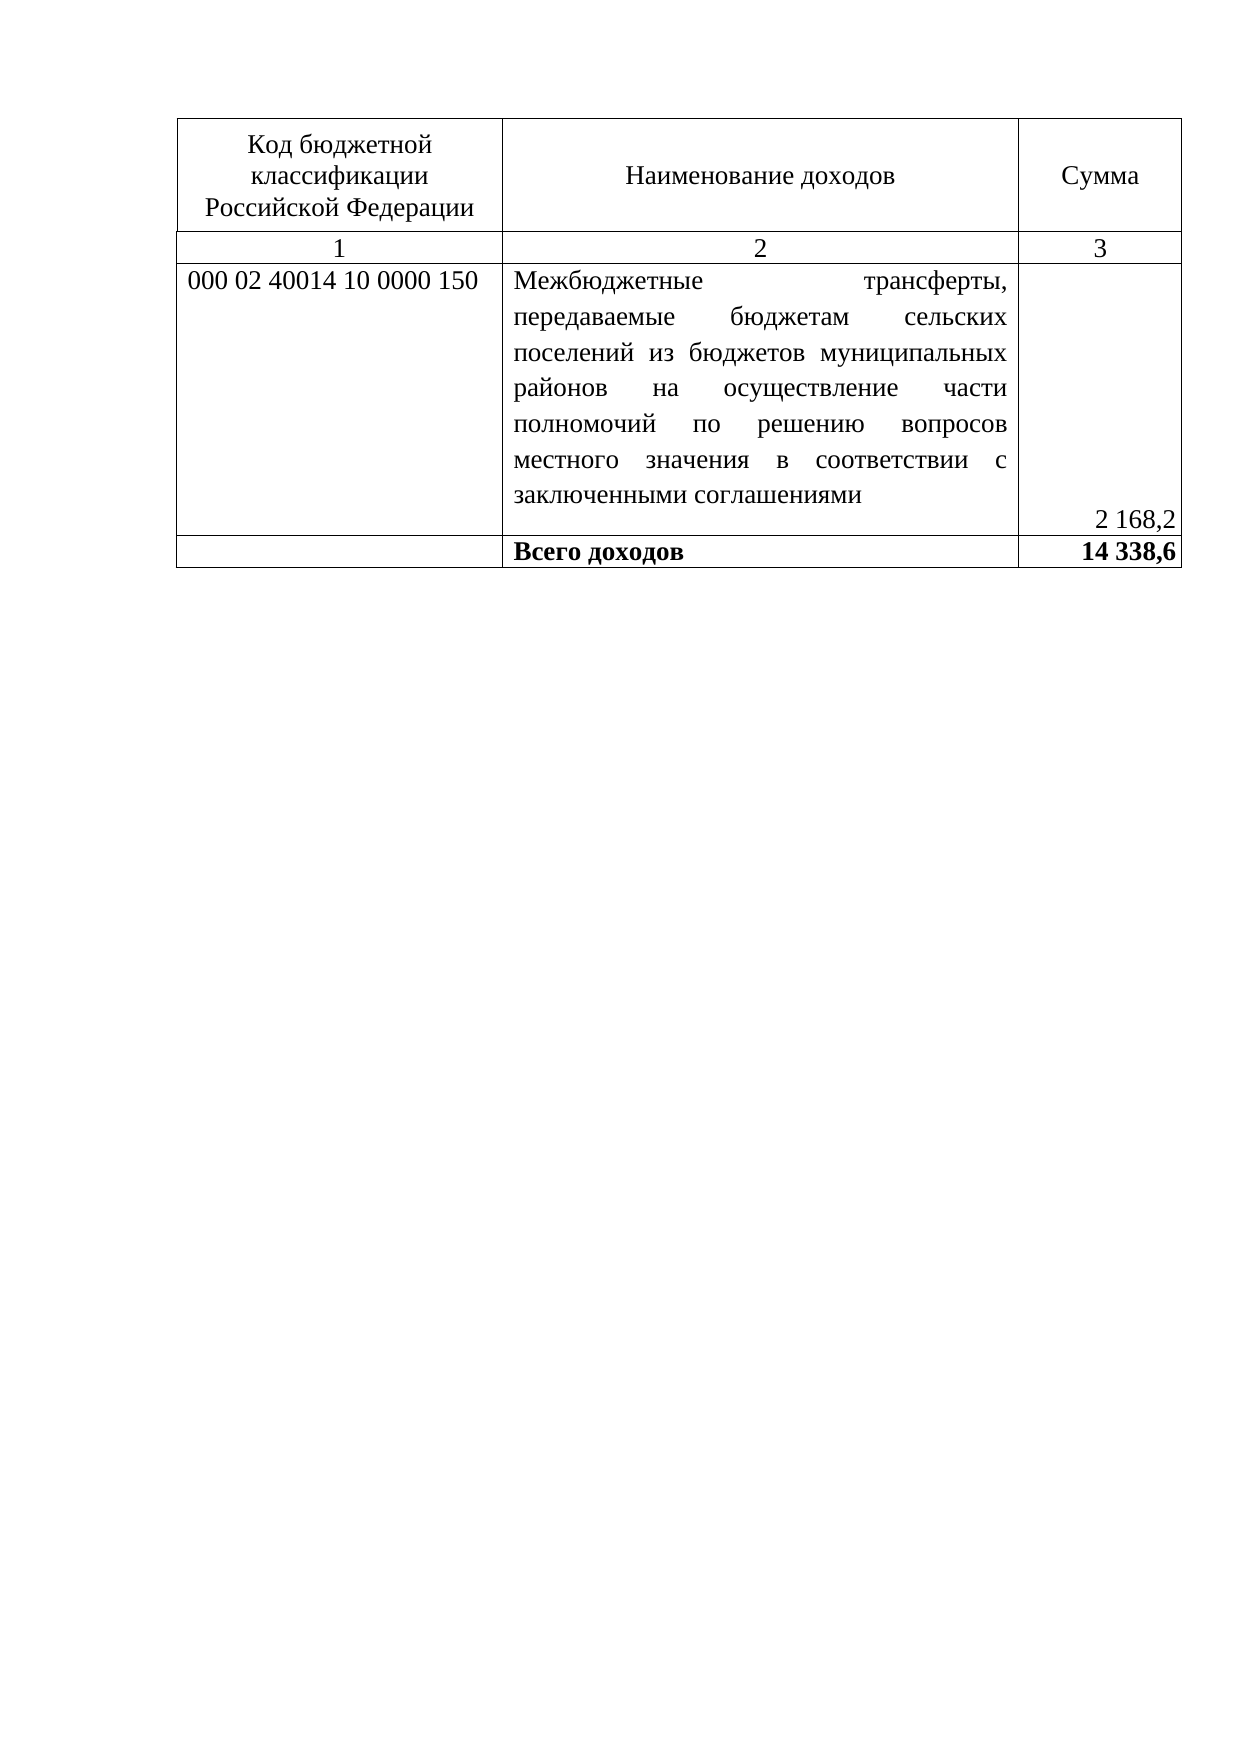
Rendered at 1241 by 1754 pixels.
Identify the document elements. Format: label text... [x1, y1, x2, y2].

table_cell 000 02 40014 10 0000 150 [177, 264, 502, 534]
table_cell Всего доходов [503, 536, 1018, 567]
table_cell 2 [503, 232, 1018, 263]
table_cell 2 168,2 [1019, 264, 1181, 534]
table_header Наименование доходов [503, 119, 1018, 231]
table_cell 3 [1019, 232, 1181, 263]
table_cell 14 338,6 [1019, 536, 1181, 567]
table_header Сумма [1019, 119, 1181, 231]
table_cell 1 [177, 232, 502, 263]
table_header Код бюджетной классификации Российской Федерации [178, 119, 502, 231]
table_cell [177, 536, 502, 567]
table_cell Межбюджетные трансферты, передаваемые бюджетам сельских поселений из бюджетов муниципальных районов на осуществление части полномочий по решению вопросов местного значения в соответствии с заключенными соглашениями [503, 264, 1018, 534]
